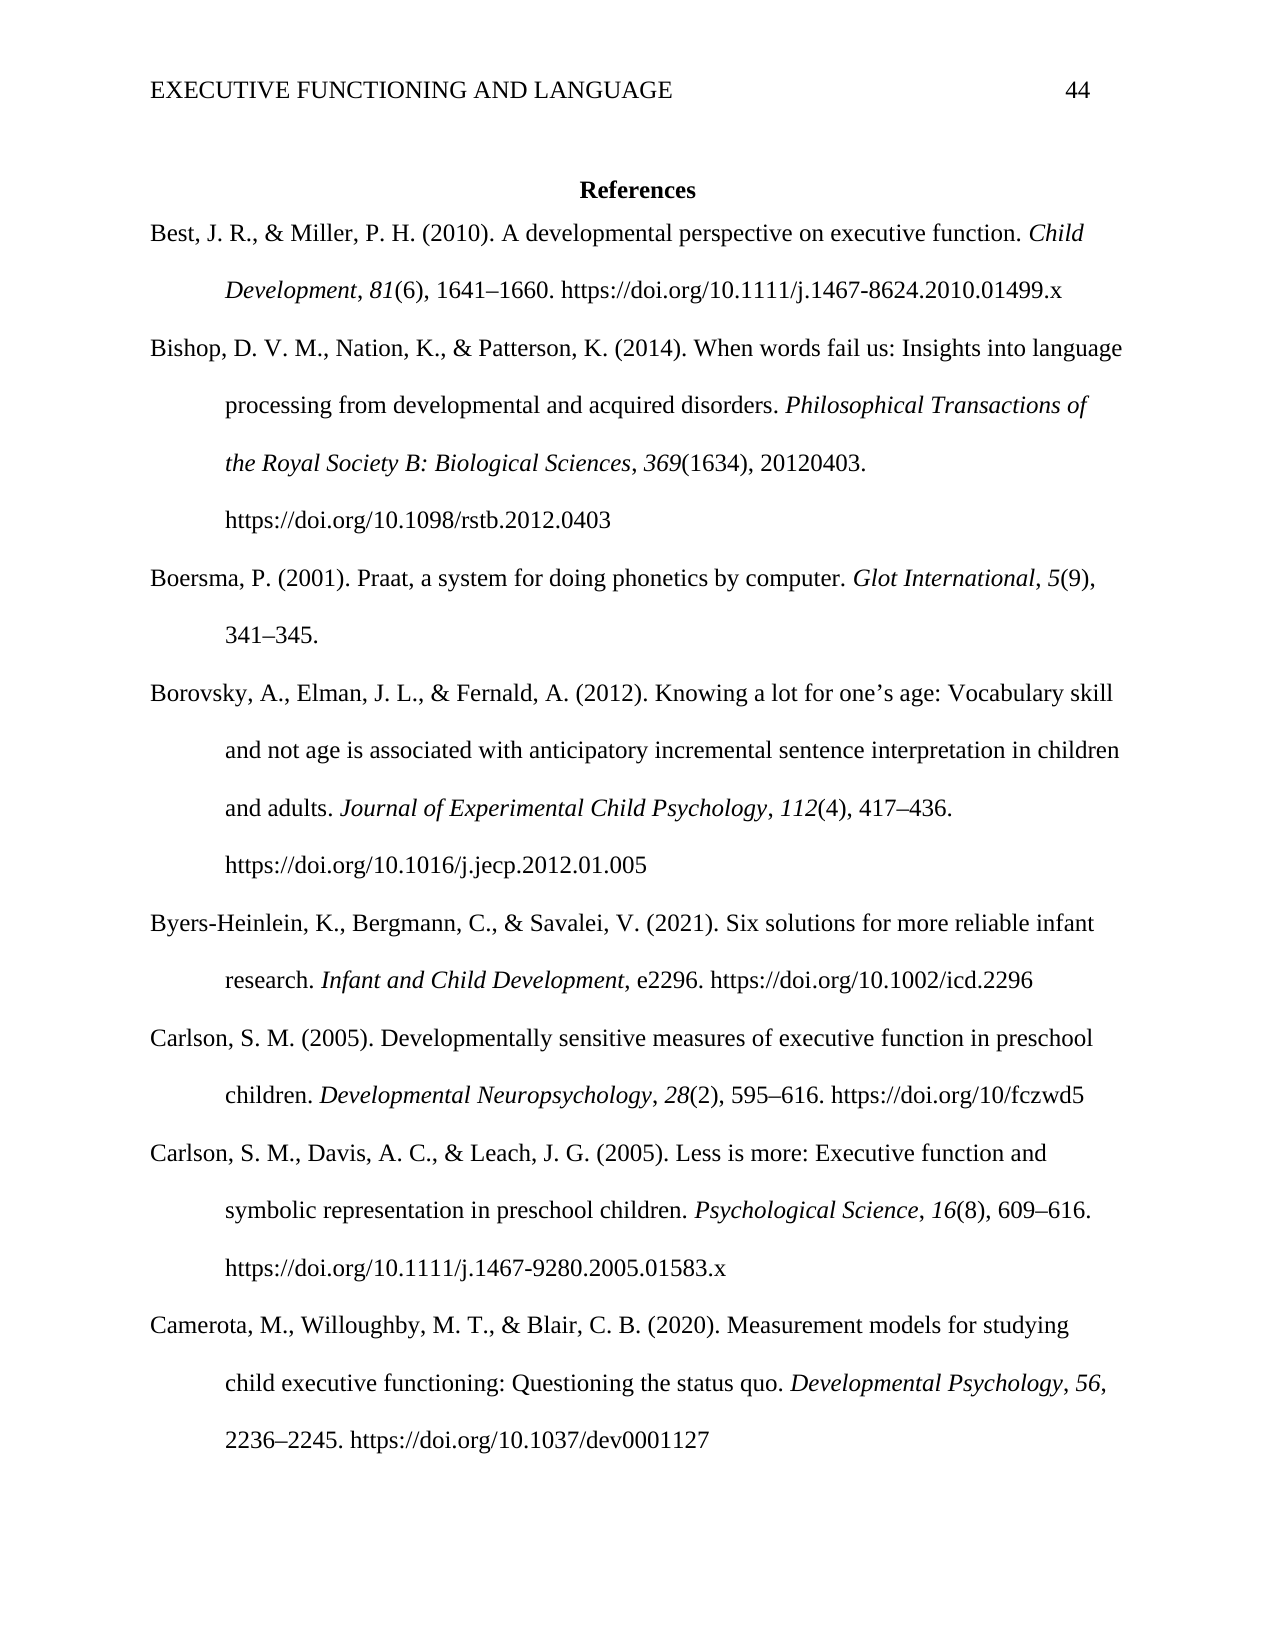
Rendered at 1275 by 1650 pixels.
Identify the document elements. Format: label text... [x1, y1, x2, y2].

subtitle References [150, 175, 1125, 204]
text Boersma, P. (2001). Praat, a system for doing phonetics by computer. Glot International, 5(9), 341–345. [150, 563, 1125, 649]
text Carlson, S. M. (2005). Developmentally sensitive measures of executive function in preschool children. Developmental Neuropsychology, 28(2), 595–616. https://doi.org/10/fczwd5 [150, 1023, 1125, 1109]
text Byers-Heinlein, K., Bergmann, C., & Savalei, V. (2021). Six solutions for more reliable infant research. Infant and Child Development, e2296. https://doi.org/10.1002/icd.2296 [150, 908, 1125, 994]
text Camerota, M., Willoughby, M. T., & Blair, C. B. (2020). Measurement models for studying child executive functioning: Questioning the status quo. Developmental Psychology, 56, 2236–2245. https://doi.org/10.1037/dev0001127 [150, 1311, 1125, 1454]
text Best, J. R., & Miller, P. H. (2010). A developmental perspective on executive function. Child Development, 81(6), 1641–1660. https://doi.org/10.1111/j.1467-8624.2010.01499.x [150, 218, 1125, 304]
text Borovsky, A., Elman, J. L., & Fernald, A. (2012). Knowing a lot for one’s age: Vocabulary skill and not age is associated with anticipatory incremental sentence interpretation in children and adults. Journal of Experimental Child Psychology, 112(4), 417–436. https://doi.org/10.1016/j.jecp.2012.01.005 [150, 678, 1125, 879]
text Carlson, S. M., Davis, A. C., & Leach, J. G. (2005). Less is more: Executive function and symbolic representation in preschool children. Psychological Science, 16(8), 609–616. https://doi.org/10.1111/j.1467-9280.2005.01583.x [150, 1138, 1125, 1282]
text Bishop, D. V. M., Nation, K., & Patterson, K. (2014). When words fail us: Insights into language processing from developmental and acquired disorders. Philosophical Transactions of the Royal Society B: Biological Sciences, 369(1634), 20120403. https://doi.org/10.1098/rstb.2012.0403 [150, 333, 1125, 534]
